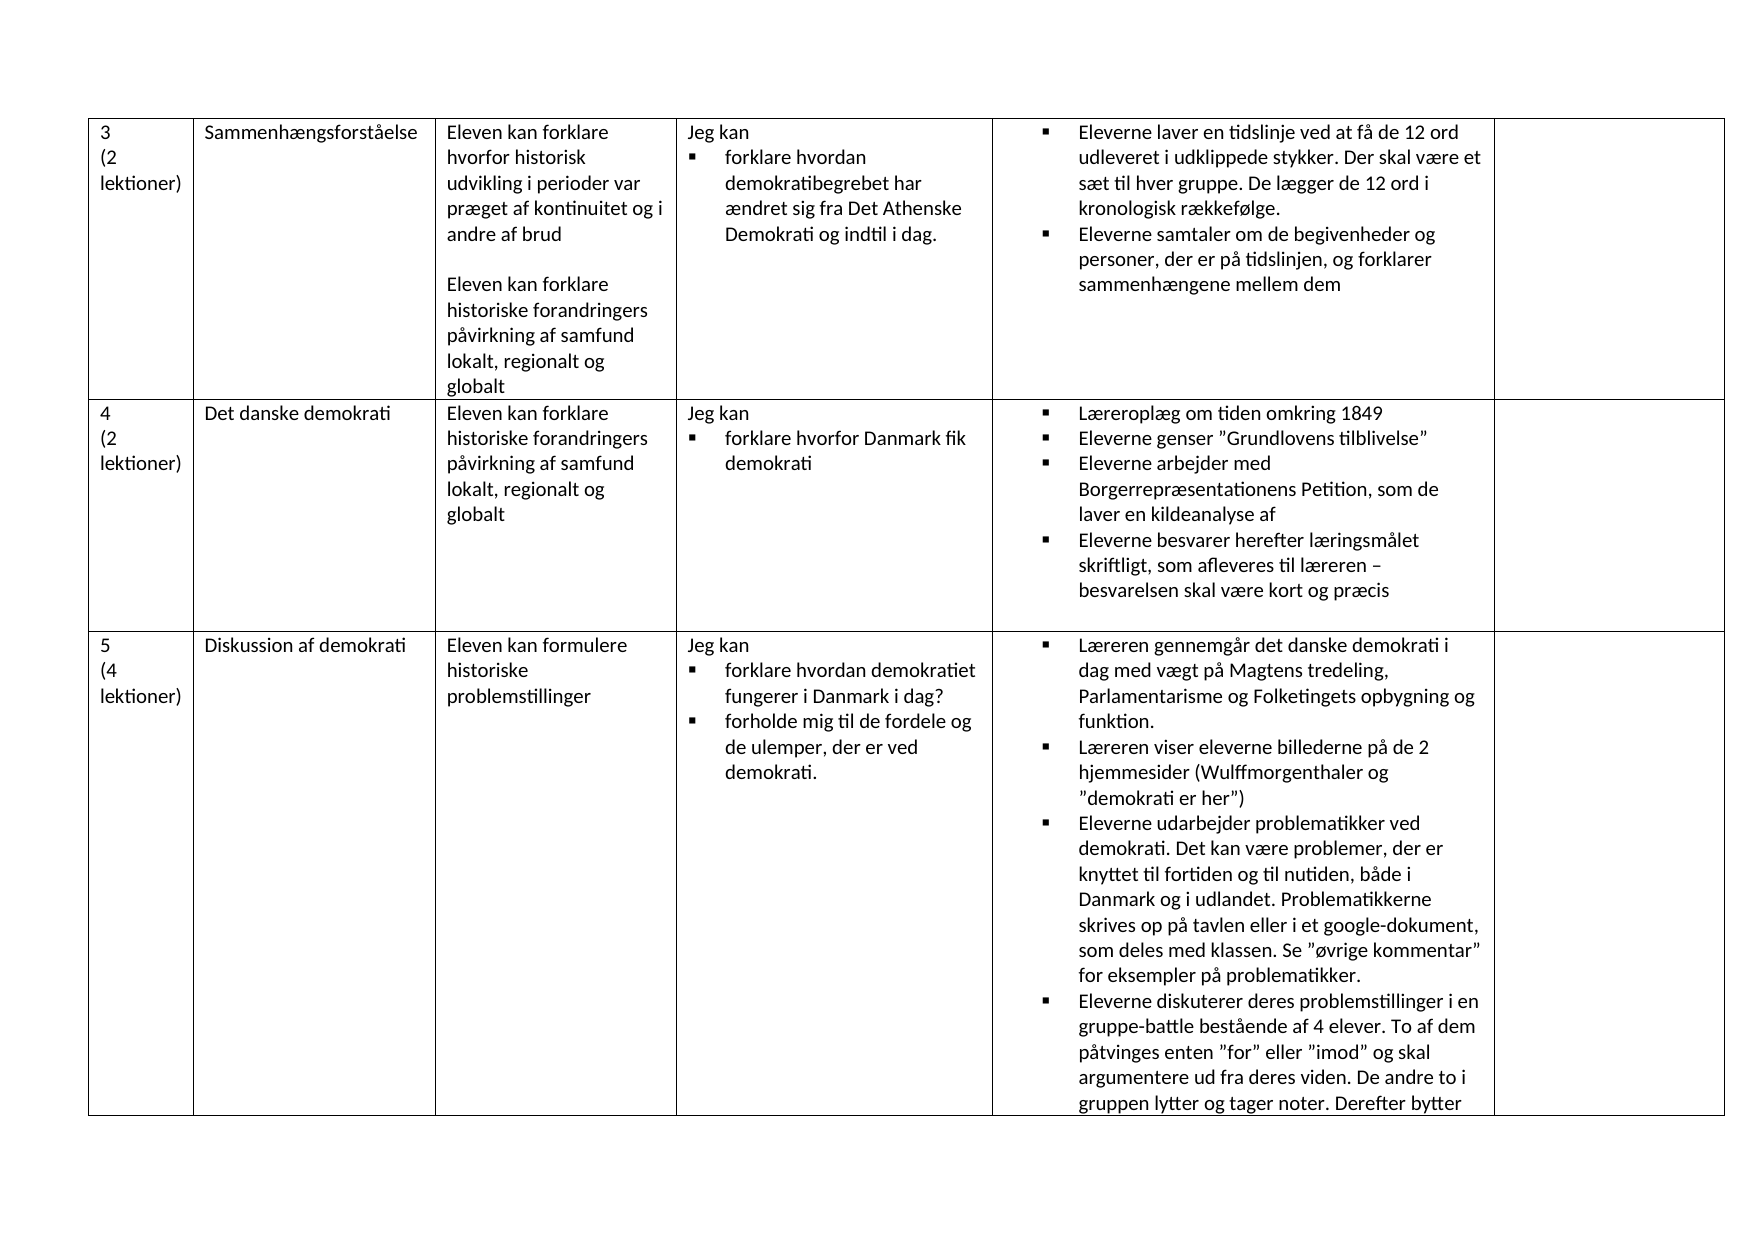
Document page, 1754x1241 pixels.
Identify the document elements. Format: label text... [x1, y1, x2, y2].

table_cell Sammenhængsforståelse [194, 119, 435, 399]
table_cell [194, 632, 435, 1115]
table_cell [436, 632, 676, 1115]
table_cell Det danske demokrati [194, 400, 435, 631]
table_cell 3 (2 lektioner) [89, 119, 193, 399]
table_cell Læreroplæg om tiden omkring 1849 Eleverne genser ”Grundlovens tilblivelse” Eleverne arbejder med Borgerrepræsentationens Petition, som de laver en kildeanalyse af Eleverne besvarer herefter læringsmålet skriftligt, som afleveres til læreren – besvarelsen skal være kort og præcis [993, 400, 1494, 631]
table_cell Eleverne laver en tidslinje ved at få de 12 ord udleveret i udklippede stykker. Der skal være et sæt til hver gruppe. De lægger de 12 ord i kronologisk rækkefølge. Eleverne samtaler om de begivenheder og personer, der er på tidslinjen, og forklarer sammenhængene mellem dem [993, 119, 1494, 399]
table_cell Jeg kan forklare hvordan demokratibegrebet har ændret sig fra Det Athenske Demokrati og indtil i dag. [677, 119, 992, 399]
table_cell 4 (2 lektioner) [89, 400, 193, 631]
table_cell [1495, 632, 1724, 1115]
table_cell Eleven kan forklare hvorfor historisk udvikling i perioder var præget af kontinuitet og i andre af brud Eleven kan forklare historiske forandringers påvirkning af samfund lokalt, regionalt og globalt [436, 119, 676, 399]
table_cell [1495, 119, 1724, 399]
table_cell Eleven kan forklare historiske forandringers påvirkning af samfund lokalt, regionalt og globalt [436, 400, 676, 631]
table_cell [993, 632, 1494, 1115]
table_cell Jeg kan forklare hvorfor Danmark fik demokrati [677, 400, 992, 631]
table_cell [1495, 400, 1724, 631]
table_cell 5 (4 lektioner) [89, 632, 193, 1115]
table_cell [677, 632, 992, 1115]
